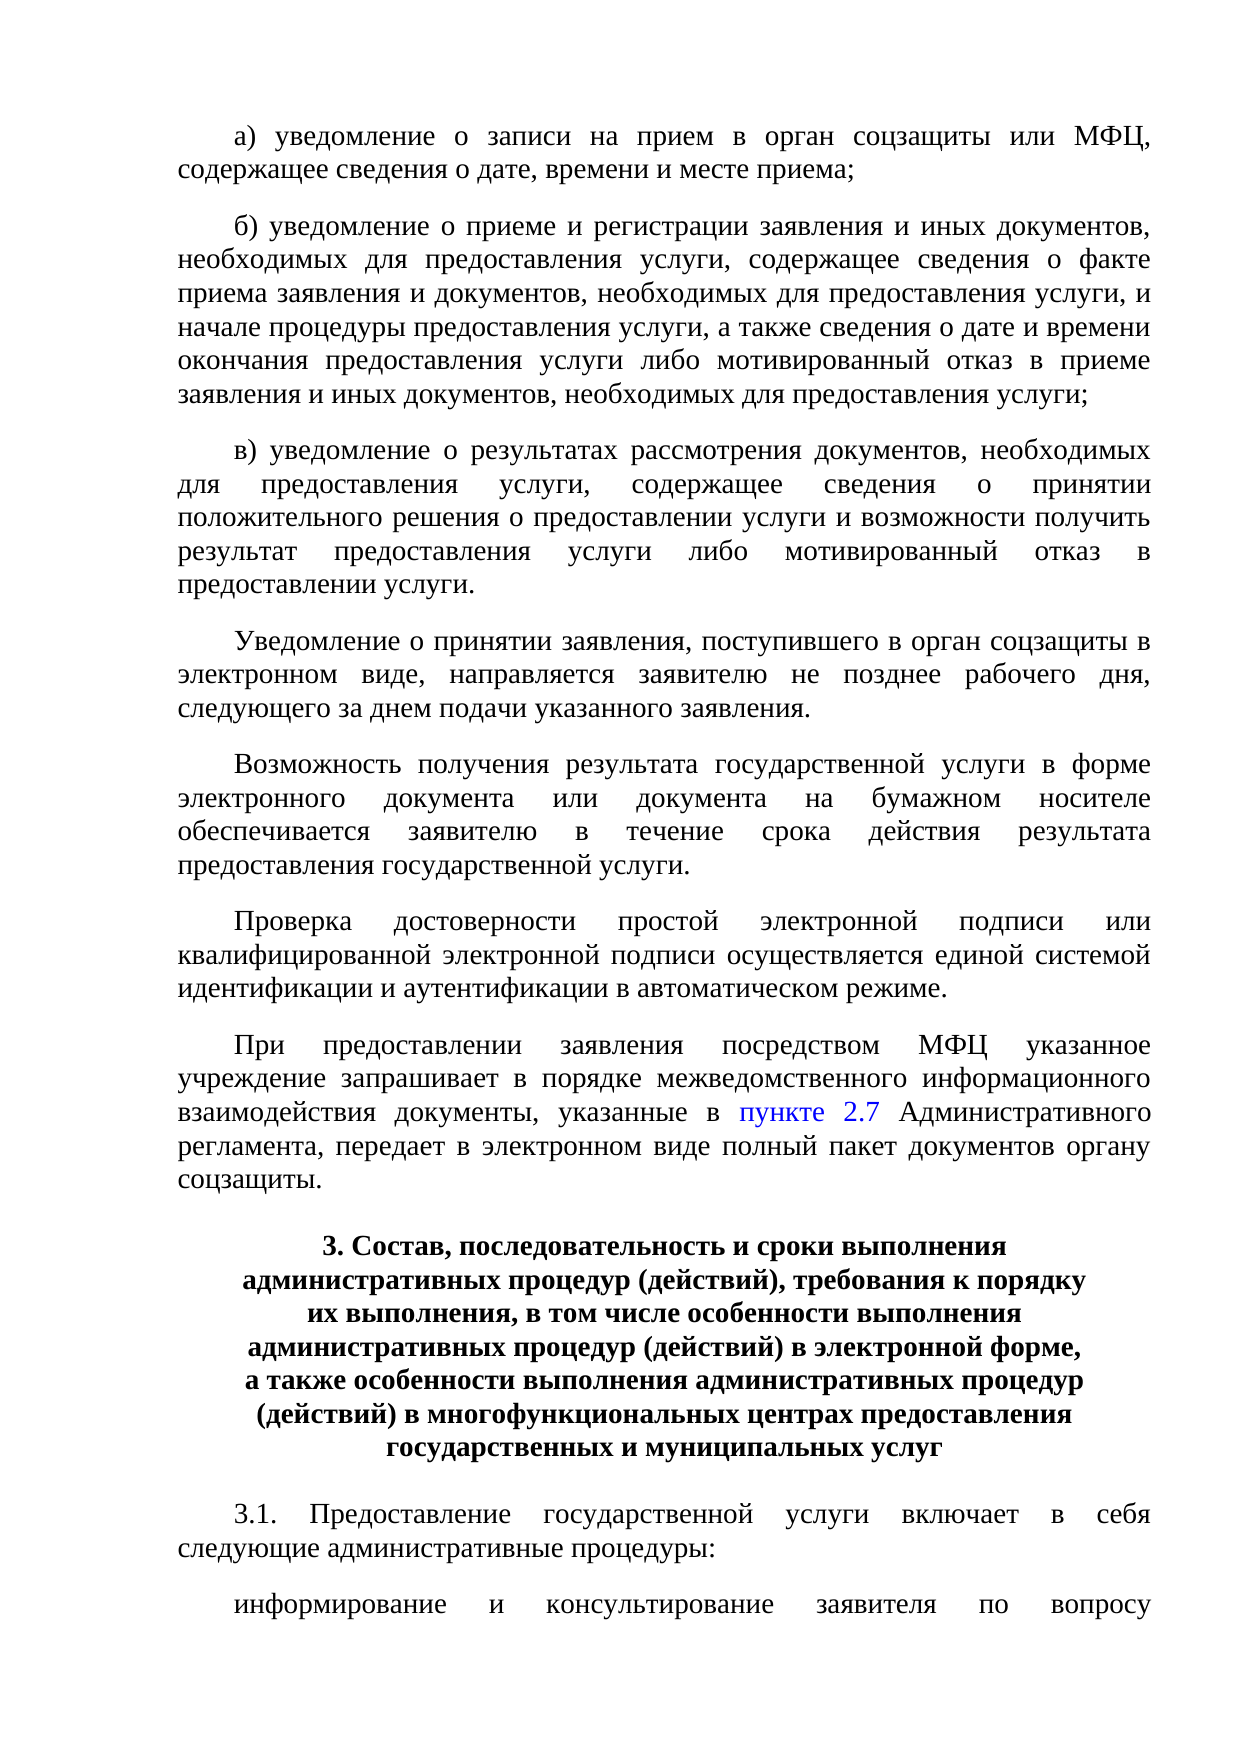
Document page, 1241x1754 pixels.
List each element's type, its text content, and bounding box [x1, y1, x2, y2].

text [177, 1587, 1152, 1620]
title 3. Состав, последовательность и сроки выполнения [177, 1228, 1152, 1262]
text в) уведомление о результатах рассмотрения документов, необходимых для предоставления услуги, содержащее сведения о принятии положительного решения о предоставлении услуги и возможности получить результат предоставления услуги либо мотивированный отказ в предоставлении услуги. [177, 432, 1152, 600]
text Проверка достоверности простой электронной подписи или квалифицированной электронной подписи осуществляется единой системой идентификации и аутентификации в автоматическом режиме. [177, 903, 1152, 1004]
title их выполнения, в том числе особенности выполнения [177, 1295, 1152, 1329]
title административных процедур (действий), требования к порядку [177, 1262, 1152, 1295]
text а) уведомление о записи на прием в орган соцзащиты или МФЦ, содержащее сведения о дате, времени и месте приема; [177, 118, 1152, 185]
title а также особенности выполнения административных процедур [177, 1362, 1152, 1396]
text б) уведомление о приеме и регистрации заявления и иных документов, необходимых для предоставления услуги, содержащее сведения о факте приема заявления и документов, необходимых для предоставления услуги, и начале процедуры предоставления услуги, а также сведения о дате и времени окончания предоставления услуги либо мотивированный отказ в приеме заявления и иных документов, необходимых для предоставления услуги; [177, 208, 1152, 409]
text При предоставлении заявления посредством МФЦ указанное учреждение запрашивает в порядке межведомственного информационного взаимодействия документы, указанные в пункте 2.7 Административного регламента, передает в электронном виде полный пакет документов органу соцзащиты. [177, 1027, 1152, 1195]
text 3.1. Предоставление государственной услуги включает в себя следующие административные процедуры: [177, 1497, 1152, 1564]
title административных процедур (действий) в электронной форме, [177, 1329, 1152, 1362]
text Уведомление о принятии заявления, поступившего в орган соцзащиты в электронном виде, направляется заявителю не позднее рабочего дня, следующего за днем подачи указанного заявления. [177, 623, 1152, 723]
text Возможность получения результата государственной услуги в форме электронного документа или документа на бумажном носителе обеспечивается заявителю в течение срока действия результата предоставления государственной услуги. [177, 746, 1152, 881]
title (действий) в многофункциональных центрах предоставления [177, 1396, 1152, 1429]
title государственных и муниципальных услуг [177, 1429, 1152, 1463]
